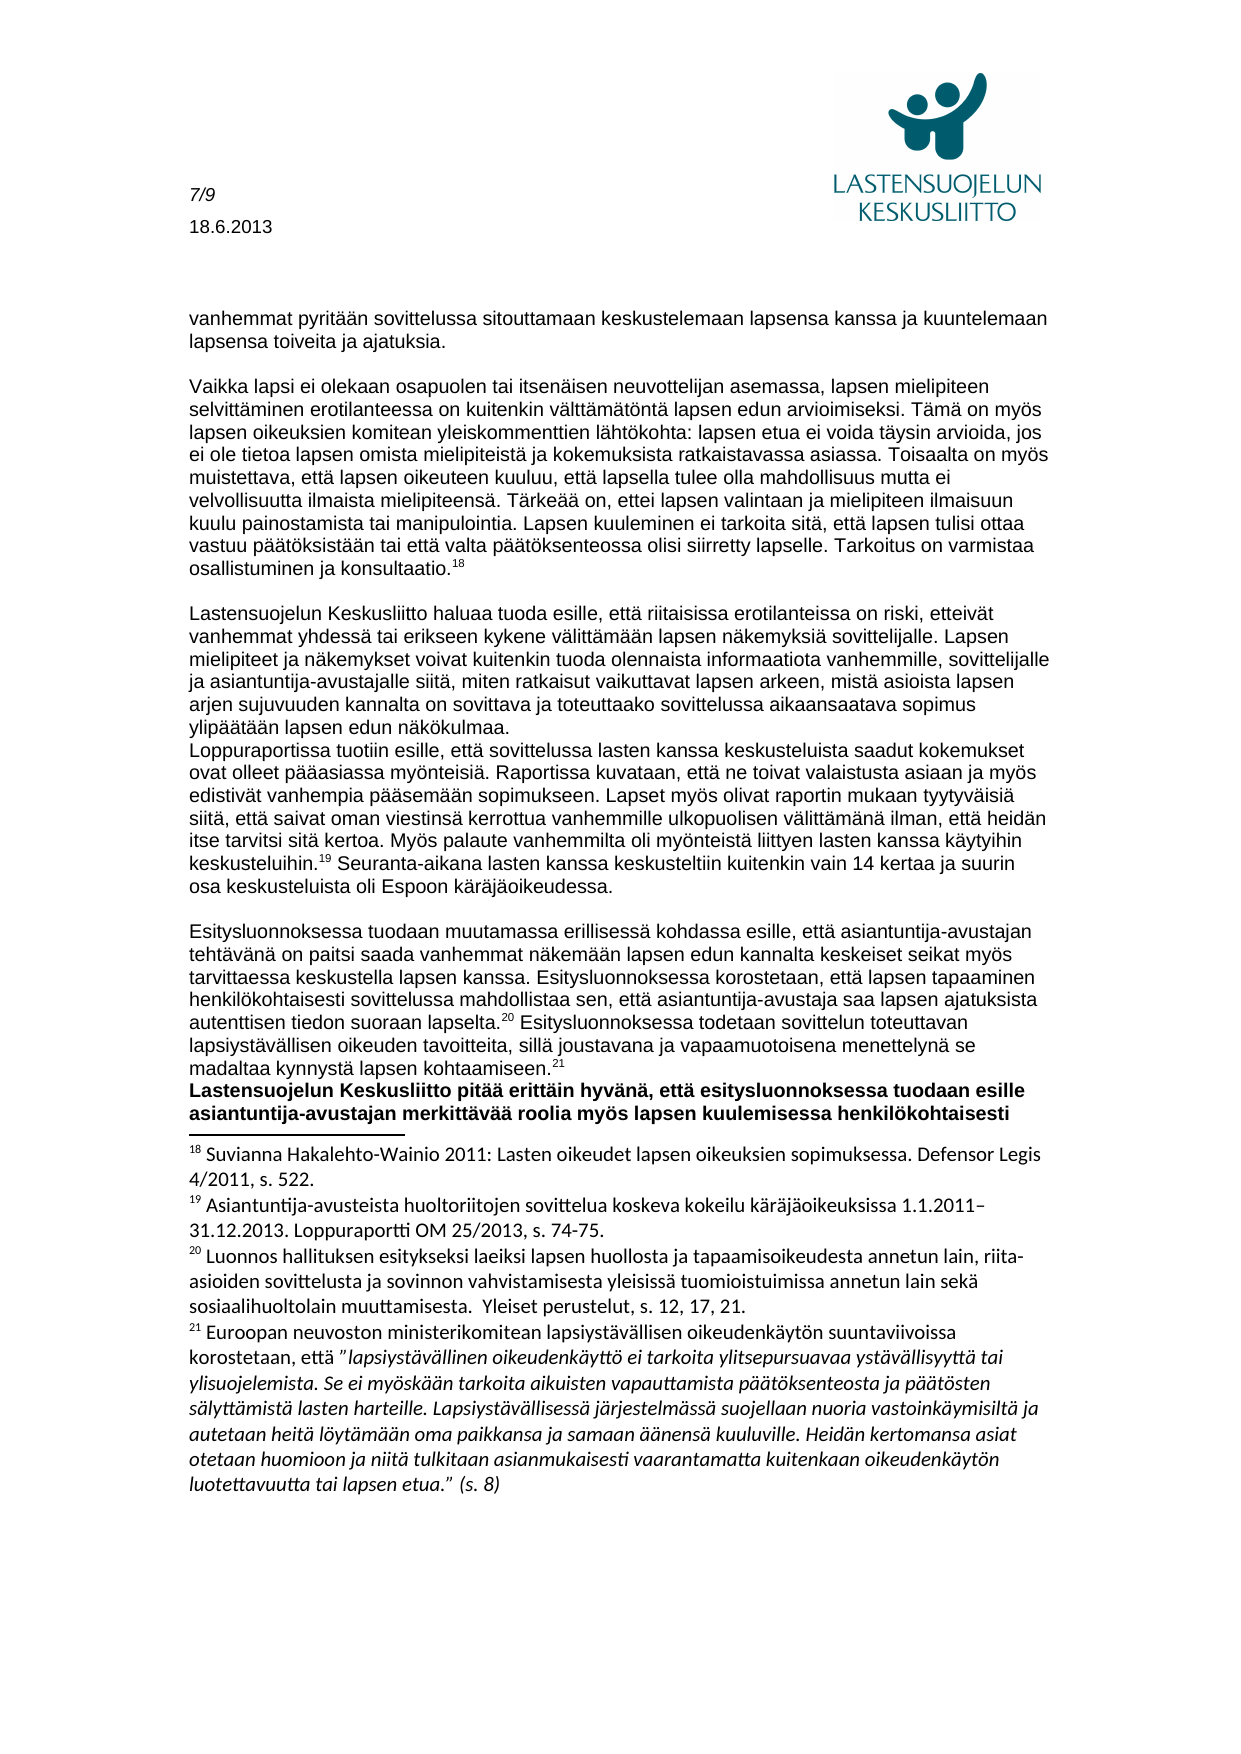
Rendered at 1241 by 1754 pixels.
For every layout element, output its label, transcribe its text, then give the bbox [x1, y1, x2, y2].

text Lastensuojelun Keskusliitto haluaa tuoda esille, että riitaisissa erotilanteissa on riski, etteivät vanhemmat yhdessä tai erikseen kykene välittämään lapsen näkemyksiä sovittelijalle. Lapsen mielipiteet ja näkemykset voivat kuitenkin tuoda olennaista informaatiota vanhemmille, sovittelijalle ja asiantuntija-avustajalle siitä, miten ratkaisut vaikuttavat lapsen arkeen, mistä asioista lapsen arjen sujuvuuden kannalta on sovittava ja toteuttaako sovittelussa aikaansaatava sopimus ylipäätään lapsen edun näkökulmaa. [189, 602, 1051, 738]
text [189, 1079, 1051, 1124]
text Lakivaliokunta on mietinnössään 4/2005 todennut, ettei lapsella ole itsenäistä asianosaisen asemaa elatusta, huoltoa ja tapaamisoikeutta koskevassa hakemus- tai riita-asiassa, eikä myöskään tuomioistuinsovittelussa. Sovittelu on pääsääntöisesti vanhempien välistä keskustelua, jossa pyritään auttamaan vanhempia itse löytämään ratkaisu erimielisyyksiinsä. Oikeusministeriön loppuraportissa todetaan, että lapsen ääni sovittelussa kuuluu vanhempien puheen välityksellä ja vanhemmat pyritään sovittelussa sitouttamaan keskustelemaan lapsensa kanssa ja kuuntelemaan lapsensa toiveita ja ajatuksia. [189, 307, 1051, 352]
text Loppuraportissa tuotiin esille, että sovittelussa lasten kanssa keskusteluista saadut kokemukset ovat olleet pääasiassa myönteisiä. Raportissa kuvataan, että ne toivat valaistusta asiaan ja myös edistivät vanhempia pääsemään sopimukseen. Lapset myös olivat raportin mukaan tyytyväisiä siitä, että saivat oman viestinsä kerrottua vanhemmille ulkopuolisen välittämänä ilman, että heidän itse tarvitsi sitä kertoa. Myös palaute vanhemmilta oli myönteistä liittyen lasten kanssa käytyihin keskusteluihin. Seuranta-aikana lasten kanssa keskusteltiin kuitenkin vain 14 kertaa ja suurin osa keskusteluista oli Espoon käräjäoikeudessa. [189, 738, 1051, 897]
text Vaikka lapsi ei olekaan osapuolen tai itsenäisen neuvottelijan asemassa, lapsen mielipiteen selvittäminen erotilanteessa on kuitenkin välttämätöntä lapsen edun arvioimiseksi. Tämä on myös lapsen oikeuksien komitean yleiskommenttien lähtökohta: lapsen etua ei voida täysin arvioida, jos ei ole tietoa lapsen omista mielipiteistä ja kokemuksista ratkaistavassa asiassa. Toisaalta on myös muistettava, että lapsen oikeuteen kuuluu, että lapsella tulee olla mahdollisuus mutta ei velvollisuutta ilmaista mielipiteensä. Tärkeää on, ettei lapsen valintaan ja mielipiteen ilmaisuun kuulu painostamista tai manipulointia. Lapsen kuuleminen ei tarkoita sitä, että lapsen tulisi ottaa vastuu päätöksistään tai että valta päätöksenteossa olisi siirretty lapselle. Tarkoitus on varmistaa osallistuminen ja konsultaatio. [189, 375, 1051, 579]
picture [834, 73, 1041, 221]
text Esitysluonnoksessa tuodaan muutamassa erillisessä kohdassa esille, että asiantuntija-avustajan tehtävänä on paitsi saada vanhemmat näkemään lapsen edun kannalta keskeiset seikat myös tarvittaessa keskustella lapsen kanssa. Esitysluonnoksessa korostetaan, että lapsen tapaaminen henkilökohtaisesti sovittelussa mahdollistaa sen, että asiantuntija-avustaja saa lapsen ajatuksista autenttisen tiedon suoraan lapselta. Esitysluonnoksessa todetaan sovittelun toteuttavan lapsiystävällisen oikeuden tavoitteita, sillä joustavana ja vapaamuotoisena menettelynä se madaltaa kynnystä lapsen kohtaamiseen. [189, 920, 1051, 1079]
